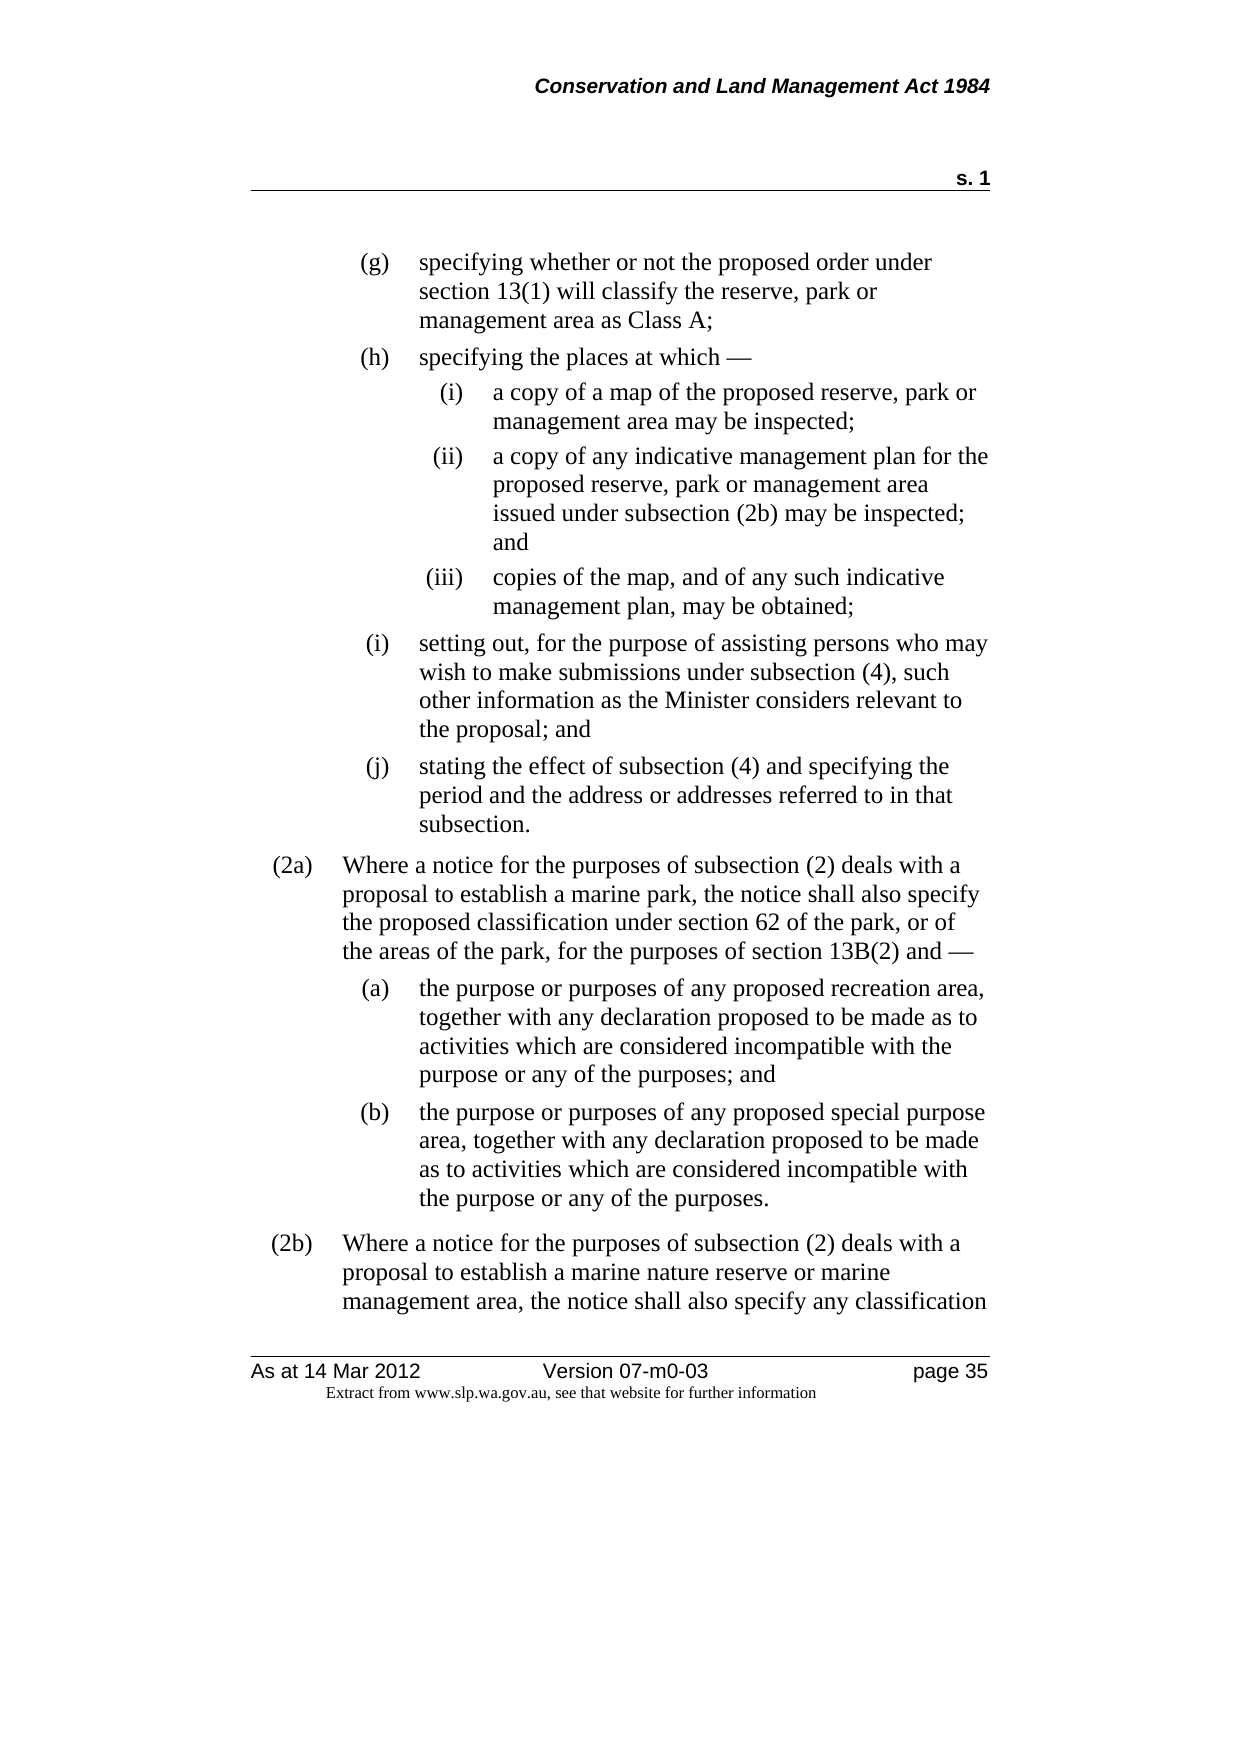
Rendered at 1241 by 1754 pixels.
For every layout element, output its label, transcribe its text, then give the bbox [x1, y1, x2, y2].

text (a) the purpose or purposes of any proposed recreation area, together with any declaration proposed to be made as to activities which are considered incompatible with the purpose or any of the purposes; and [251, 973, 990, 1088]
text (b) the purpose or purposes of any proposed special purpose area, together with any declaration proposed to be made as to activities which are considered incompatible with the purpose or any of the purposes. [251, 1097, 990, 1212]
text (g) specifying whether or not the proposed order under section 13(1) will classify the reserve, park or management area as Class A; [251, 247, 990, 334]
text (h) specifying the places at which — [251, 342, 990, 371]
text (i) a copy of a map of the proposed reserve, park or management area may be inspected; [251, 377, 990, 434]
text (j) stating the effect of subsection (4) and specifying the period and the address or addresses referred to in that subsection. [251, 751, 990, 837]
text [251, 1228, 990, 1314]
text (iii) copies of the map, and of any such indicative management plan, may be obtained; [251, 562, 990, 619]
text (i) setting out, for the purpose of assisting persons who may wish to make submissions under subsection (4), such other information as the Minister considers relevant to the proposal; and [251, 628, 990, 743]
text (2a) Where a notice for the purposes of subsection (2) deals with a proposal to establish a marine park, the notice shall also specify the proposed classification under section 62 of the park, or of the areas of the park, for the purposes of section 13B(2) and — [251, 850, 990, 965]
text (ii) a copy of any indicative management plan for the proposed reserve, park or management area issued under subsection (2b) may be inspected; and [251, 441, 990, 556]
